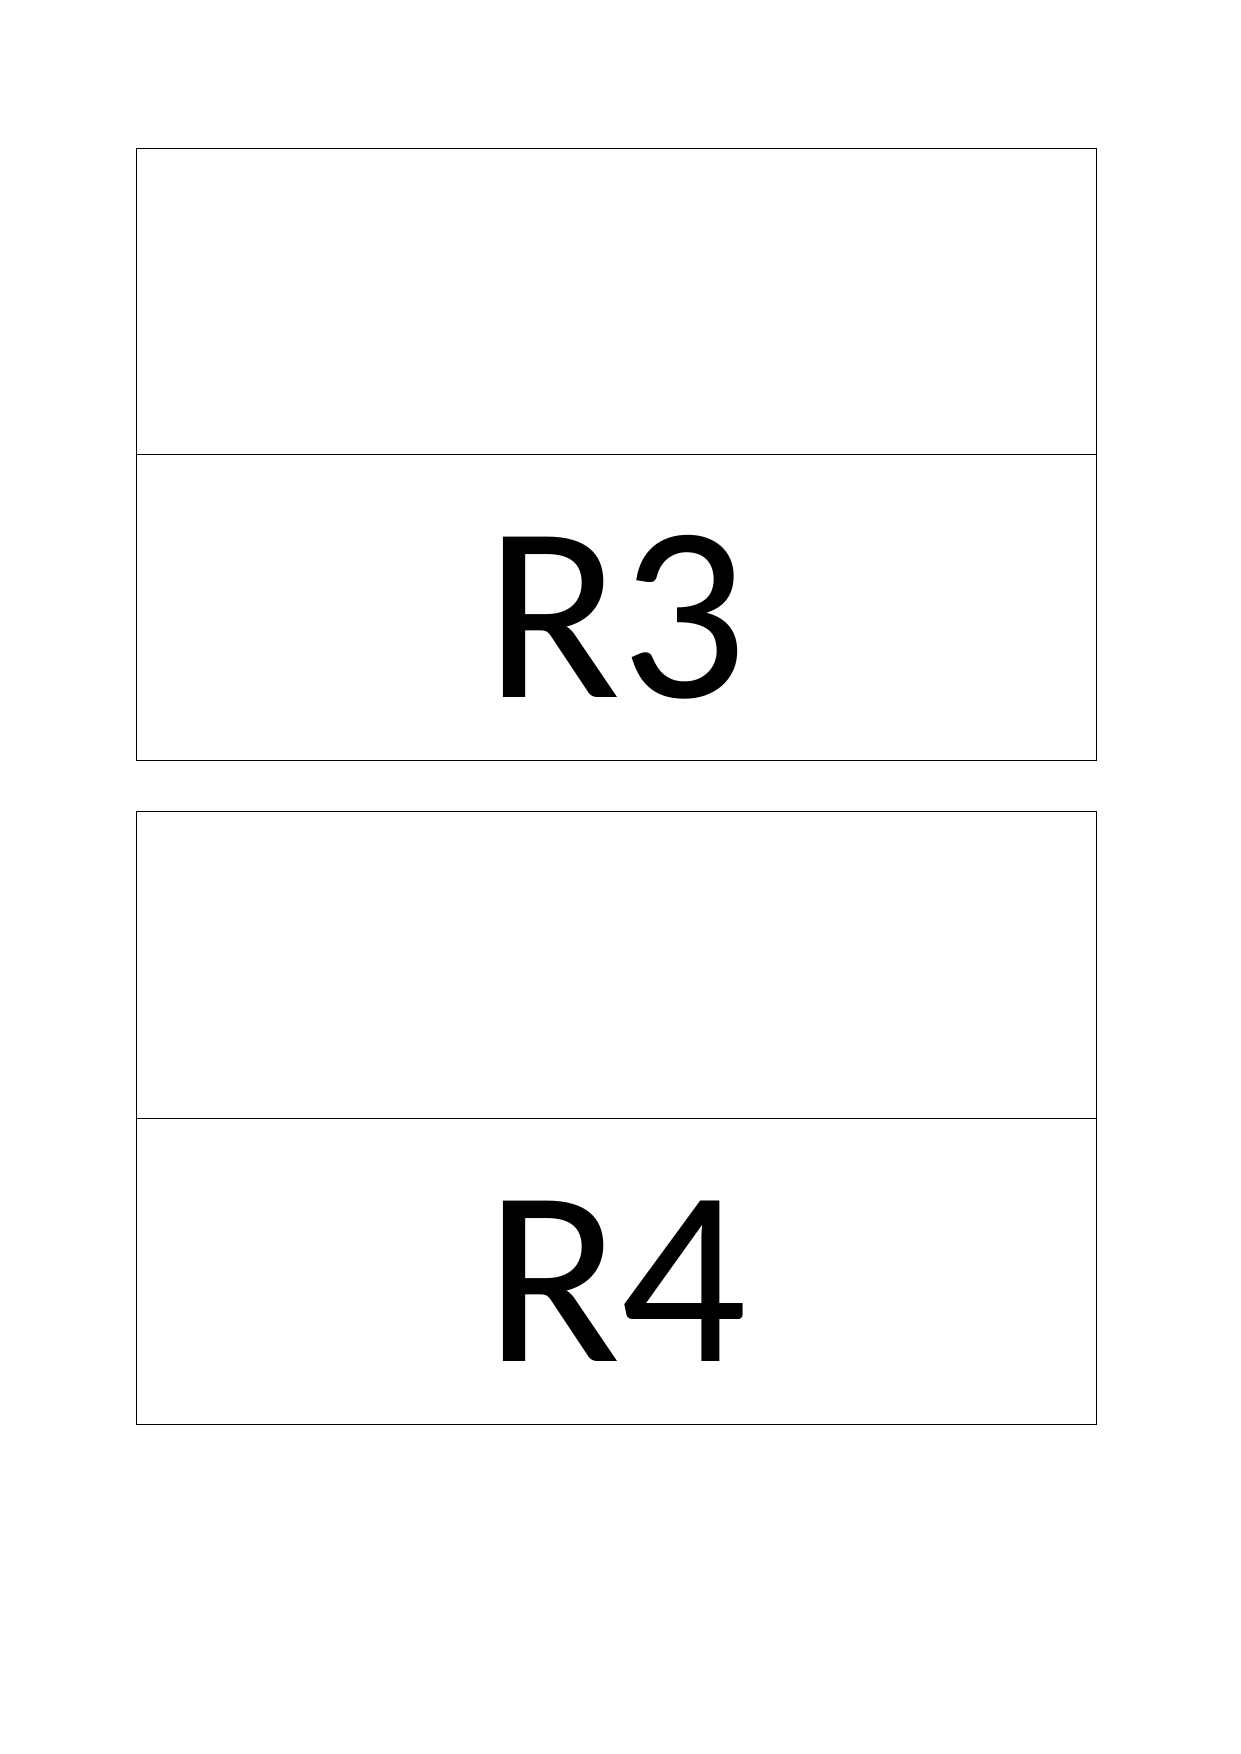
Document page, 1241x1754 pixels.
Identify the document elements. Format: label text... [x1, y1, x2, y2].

table_header [137, 812, 1096, 1117]
table_cell R3 [137, 455, 1096, 760]
table_header [137, 149, 1096, 454]
table_cell R4 [137, 1119, 1096, 1424]
